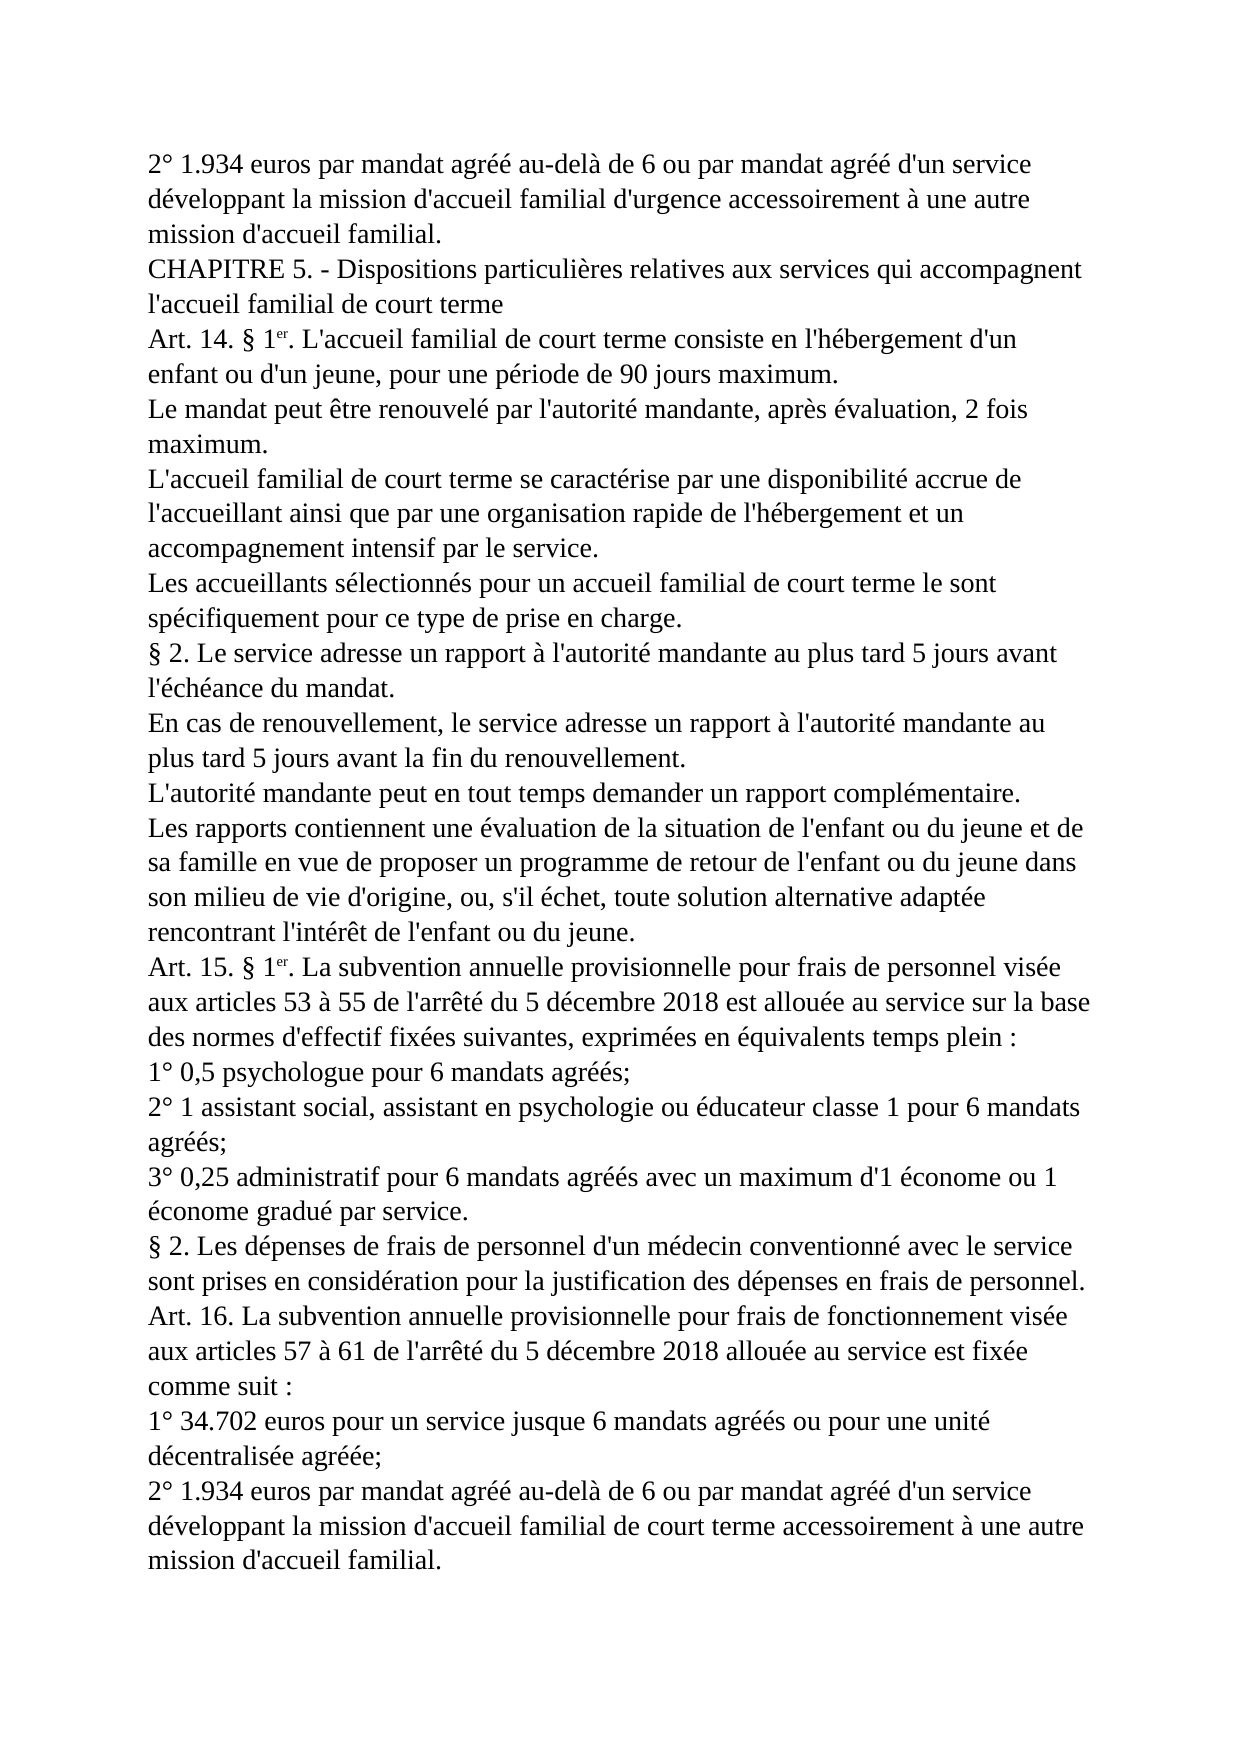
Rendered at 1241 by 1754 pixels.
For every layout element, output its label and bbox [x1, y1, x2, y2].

text [148, 148, 1093, 1576]
